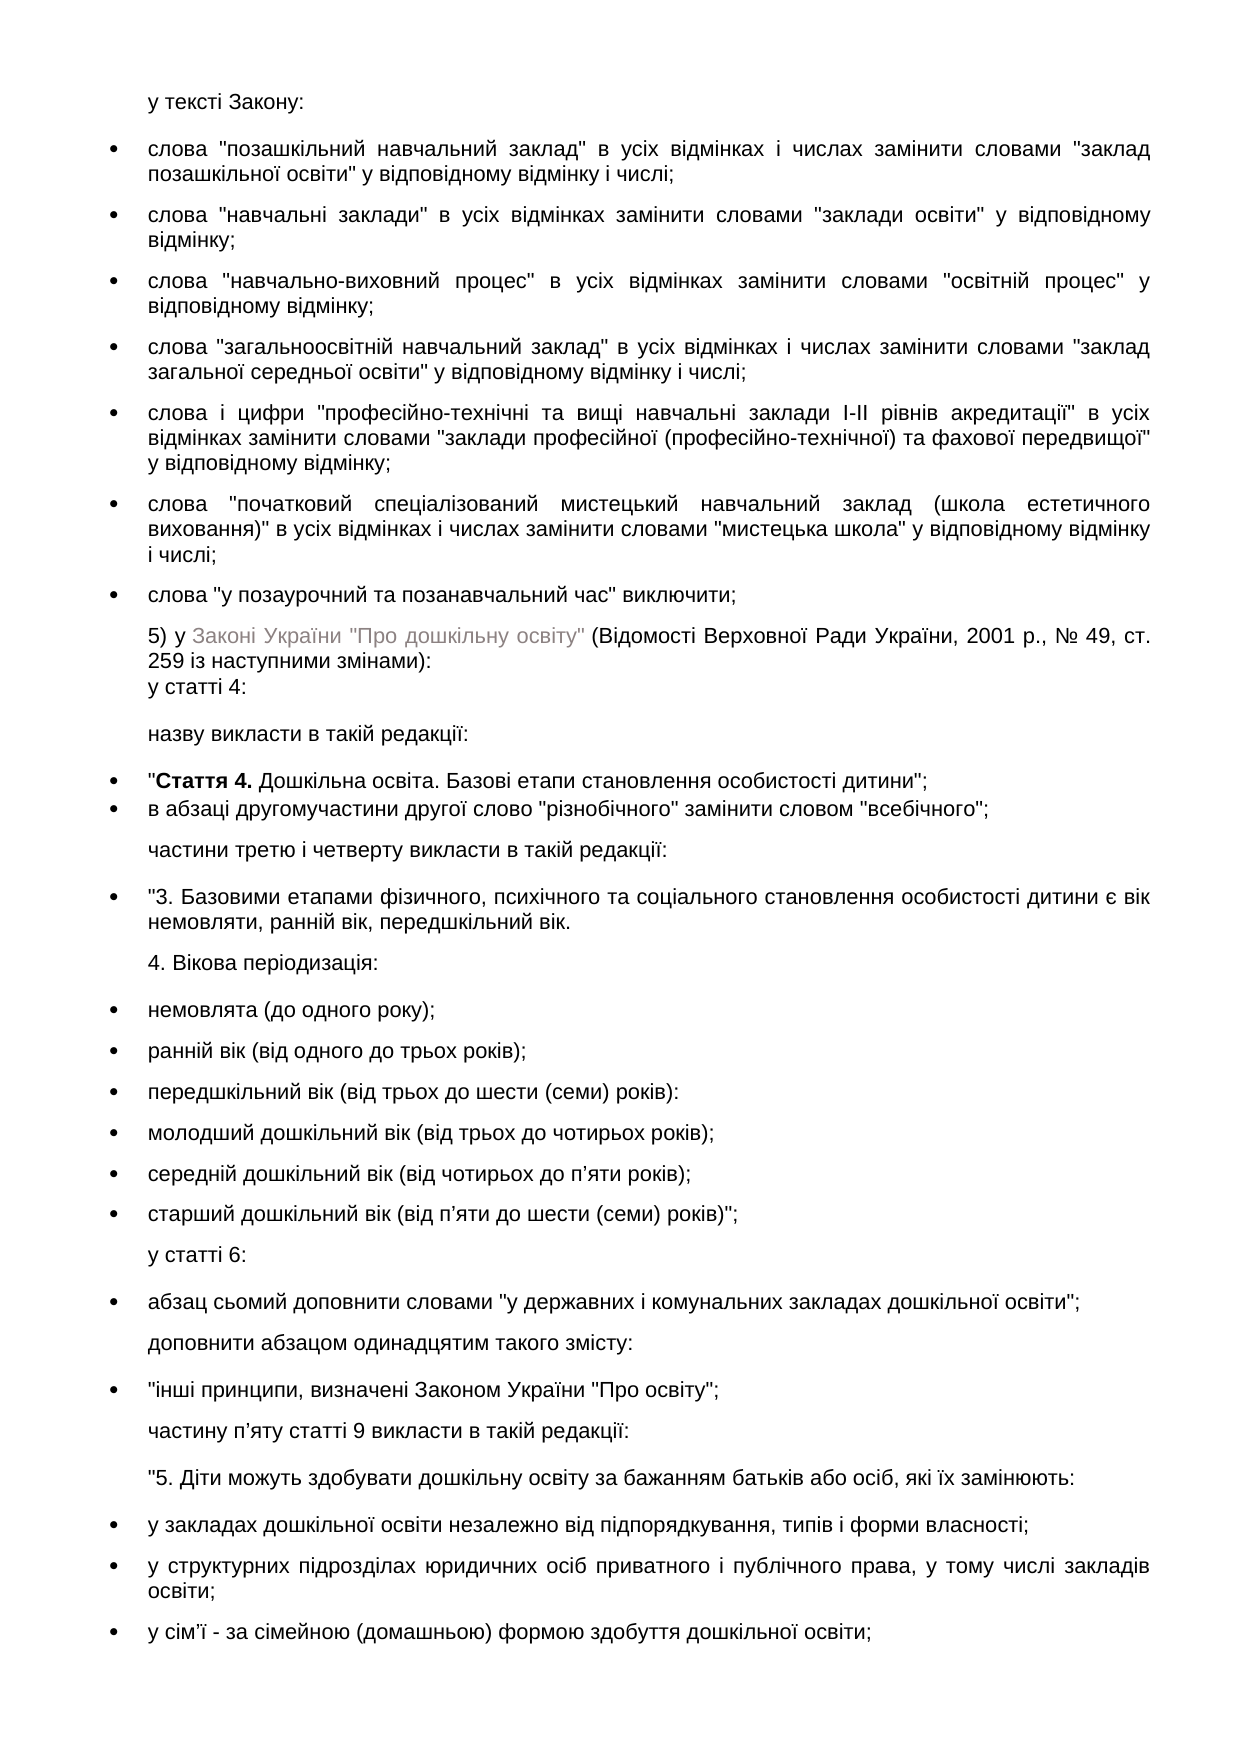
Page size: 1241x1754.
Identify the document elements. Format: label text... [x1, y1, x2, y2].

list ранній вік (від одного до трьох років); [110, 1038, 1152, 1063]
list в абзаці другомучастини другої слово "різнобічного" замінити словом "всебічного"; [110, 796, 1152, 821]
list старший дошкільний вік (від п’яти до шести (семи) років)"; [110, 1201, 1152, 1226]
text у тексті Закону: [148, 88, 1152, 114]
text частину п’яту статті 9 викласти в такій редакції: [148, 1418, 1152, 1443]
list у закладах дошкільної освіти незалежно від підпорядкування, типів і форми власності; [110, 1512, 1152, 1537]
text 5) у Законі України "Про дошкільну освіту" (Відомості Верховної Ради України, 2001 р., № 49, ст. 259 із наступними змінами): [148, 623, 1152, 673]
list слова "загальноосвітній навчальний заклад" в усіх відмінках і числах замінити словами "заклад загальної середньої освіти" у відповідному відмінку і числі; [110, 334, 1152, 384]
list слова і цифри "професійно-технічні та вищі навчальні заклади I-II рівнів акредитації" в усіх відмінках замінити словами "заклади професійної (професійно-технічної) та фахової передвищої" у відповідному відмінку; [110, 400, 1152, 475]
list у сім’ї - за сімейною (домашньою) формою здобуття дошкільної освіти; [110, 1619, 1152, 1644]
list "Стаття 4. Дошкільна освіта. Базові етапи становлення особистості дитини"; [110, 768, 1152, 793]
text частини третю і четверту викласти в такій редакції: [148, 837, 1152, 862]
list "інші принципи, визначені Законом України "Про освіту"; [110, 1377, 1152, 1402]
list слова "навчальні заклади" в усіх відмінках замінити словами "заклади освіти" у відповідному відмінку; [110, 202, 1152, 252]
text назву викласти в такій редакції: [148, 721, 1152, 746]
list слова "навчально-виховний процес" в усіх відмінках замінити словами "освітній процес" у відповідному відмінку; [110, 268, 1152, 318]
list у структурних підрозділах юридичних осіб приватного і публічного права, у тому числі закладів освіти; [110, 1553, 1152, 1603]
list "3. Базовими етапами фізичного, психічного та соціального становлення особистості дитини є вік немовляти, ранній вік, передшкільний вік. [110, 884, 1152, 934]
text у статті 4: [148, 673, 1152, 699]
list слова "позашкільний навчальний заклад" в усіх відмінках і числах замінити словами "заклад позашкільної освіти" у відповідному відмінку і числі; [110, 136, 1152, 186]
text у статті 6: [148, 1242, 1152, 1267]
list передшкільний вік (від трьох до шести (семи) років): [110, 1079, 1152, 1104]
list молодший дошкільний вік (від трьох до чотирьох років); [110, 1119, 1152, 1145]
list слова "початковий спеціалізований мистецький навчальний заклад (школа естетичного виховання)" в усіх відмінках і числах замінити словами "мистецька школа" у відповідному відмінку і числі; [110, 491, 1152, 567]
text "5. Діти можуть здобувати дошкільну освіту за бажанням батьків або осіб, які їх замінюють: [148, 1465, 1152, 1490]
list немовлята (до одного року); [110, 997, 1152, 1022]
list слова "у позаурочний та позанавчальний час" виключити; [110, 582, 1152, 607]
text доповнити абзацом одинадцятим такого змісту: [148, 1330, 1152, 1355]
text 4. Вікова періодизація: [148, 950, 1152, 975]
list абзац сьомий доповнити словами "у державних і комунальних закладах дошкільної освіти"; [110, 1289, 1152, 1314]
list середній дошкільний вік (від чотирьох до п’яти років); [110, 1160, 1152, 1186]
